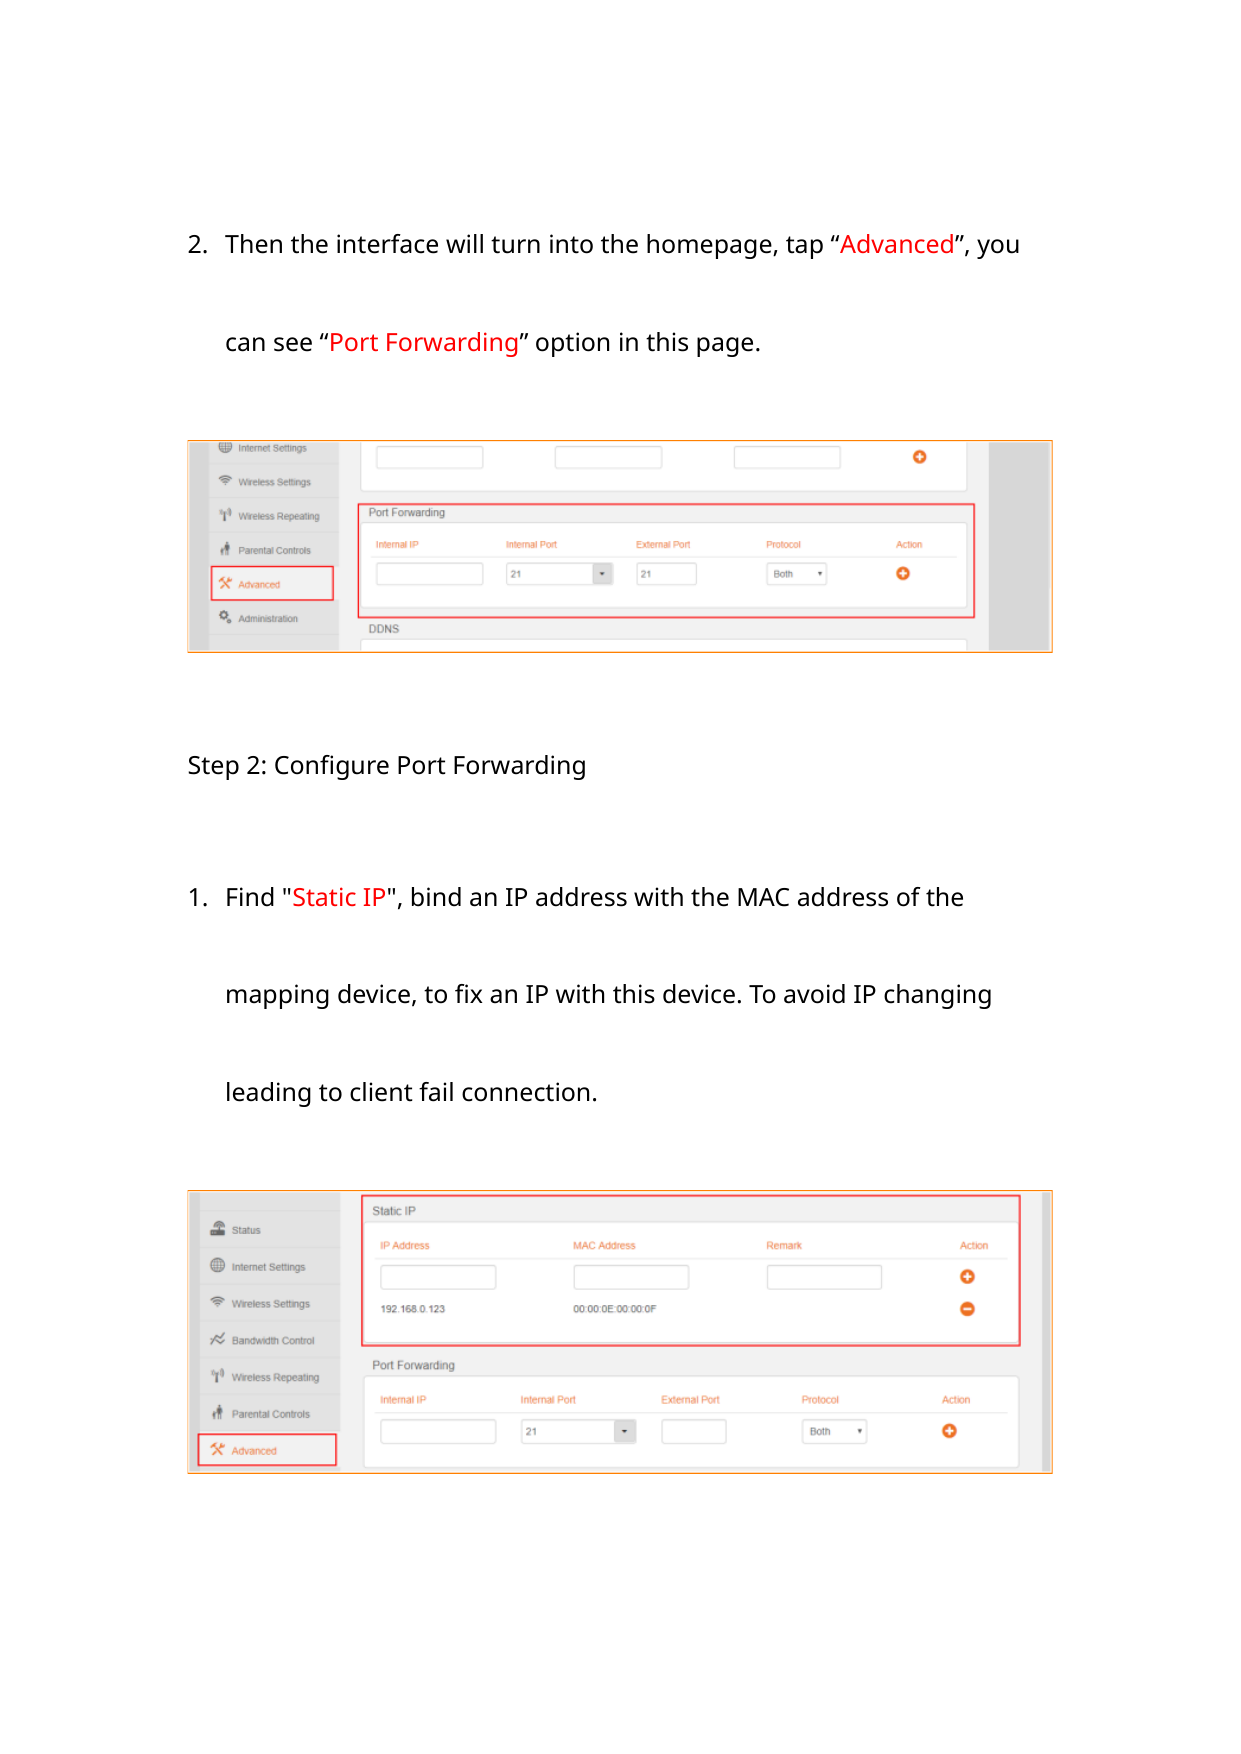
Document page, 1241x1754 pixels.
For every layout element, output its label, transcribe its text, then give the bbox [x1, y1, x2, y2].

picture [187, 440, 1053, 653]
text Step 2: Configure Port Forwarding [187, 732, 1053, 797]
list Find "Static IP", bind an IP address with the MAC address of the mapping device, to fix an IP with this device. To avoid IP changing leading to client fail connection. [187, 864, 1053, 1124]
picture [187, 1190, 1053, 1474]
list Then the interface will turn into the homepage, tap “Advanced”, you can see “Port Forwarding” option in this page. [187, 211, 1053, 374]
